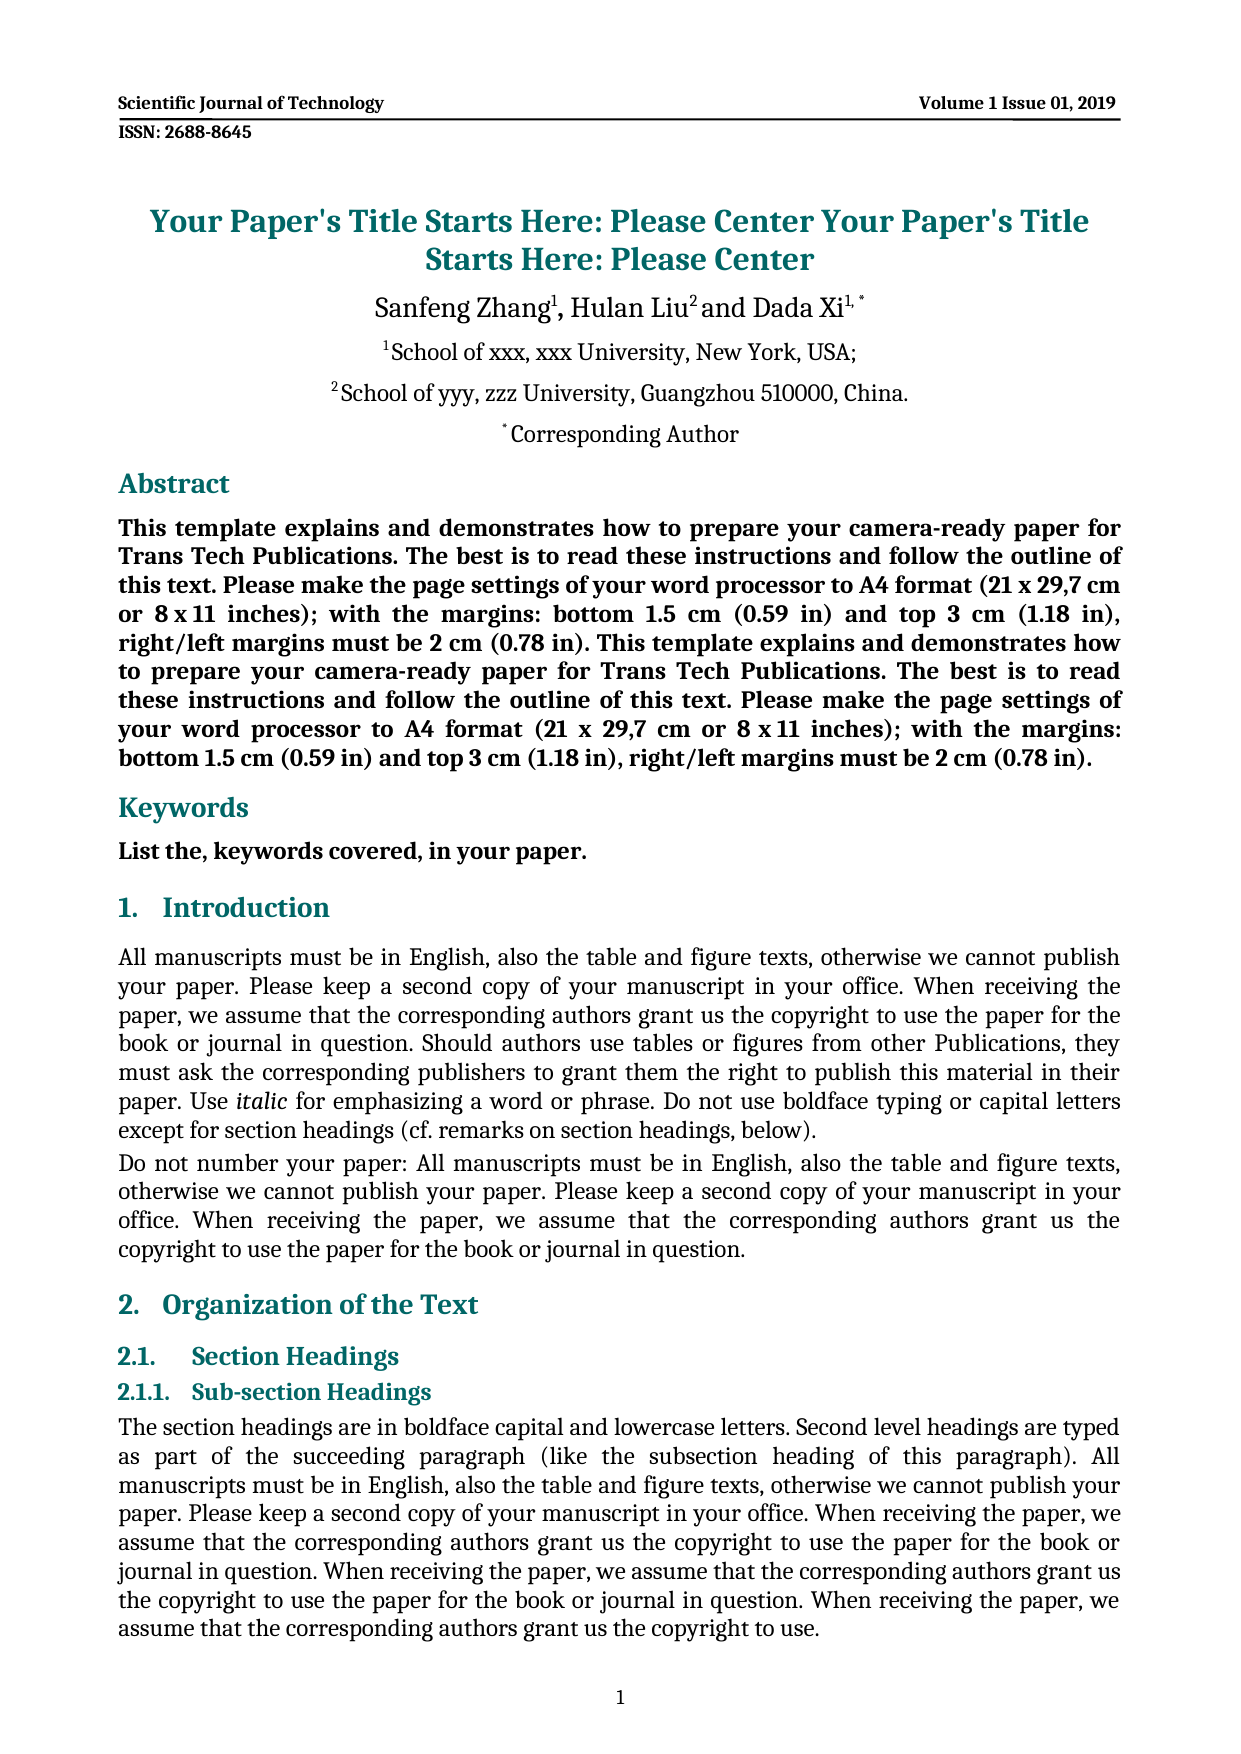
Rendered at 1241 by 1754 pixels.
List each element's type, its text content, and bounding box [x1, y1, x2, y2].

text Abstract [118, 467, 1122, 501]
text * Corresponding Author [118, 420, 1122, 449]
list Introduction [118, 891, 1122, 924]
text List the, keywords covered, in your paper. [118, 837, 1122, 866]
text Keywords [118, 791, 1122, 824]
list Organization of the Text [118, 1288, 1122, 1322]
text 1 School of xxx, xxx University, New York, USA; [118, 337, 1122, 366]
list Sub-section Headings [117, 1378, 1122, 1407]
text This template explains and demonstrates how to prepare your camera-ready paper for Trans Tech Publications. The best is to read these instructions and follow the outline of this text. Please make the page settings of your word processor to A4 format (21 x 29,7 cm or 8 x 11 inches); with the margins: bottom 1.5 cm (0.59 in) and top 3 cm (1.18 in), right/left margins must be 2 cm (0.78 in). This template explains and demonstrates how to prepare your camera-ready paper for Trans Tech Publications. The best is to read these instructions and follow the outline of this text. Please make the page settings of your word processor to A4 format (21 x 29,7 cm or 8 x 11 inches); with the margins: bottom 1.5 cm (0.59 in) and top 3 cm (1.18 in), right/left margins must be 2 cm (0.78 in). [118, 513, 1122, 772]
text The section headings are in boldface capital and lowercase letters. Second level headings are typed as part of the succeeding paragraph (like the subsection heading of this paragraph). All manuscripts must be in English, also the table and figure texts, otherwise we cannot publish your paper. Please keep a second copy of your manuscript in your office. When receiving the paper, we assume that the corresponding authors grant us the copyright to use the paper for the book or journal in question. When receiving the paper, we assume that the corresponding authors grant us the copyright to use the paper for the book or journal in question. When receiving the paper, we assume that the corresponding authors grant us the copyright to use. [118, 1413, 1122, 1643]
text Do not number your paper: All manuscripts must be in English, also the table and figure texts, otherwise we cannot publish your paper. Please keep a second copy of your manuscript in your office. When receiving the paper, we assume that the corresponding authors grant us the copyright to use the paper for the book or journal in question. [118, 1148, 1122, 1263]
text 2 School of yyy, zzz University, Guangzhou 510000, China. [118, 379, 1122, 407]
text Sanfeng Zhang1, Hulan Liu2 and Dada Xi1, * [118, 291, 1122, 325]
title Your Paper's Title Starts Here: Please Center Your Paper's Title Starts Here: Please Center [118, 202, 1122, 279]
text All manuscripts must be in English, also the table and figure texts, otherwise we cannot publish your paper. Please keep a second copy of your manuscript in your office. When receiving the paper, we assume that the corresponding authors grant us the copyright to use the paper for the book or journal in question. Should authors use tables or figures from other Publications, they must ask the corresponding publishers to grant them the right to publish this material in their paper. Use italic for emphasizing a word or phrase. Do not use boldface typing or capital letters except for section headings (cf. remarks on section headings, below). [118, 943, 1122, 1144]
list Section Headings [117, 1341, 1122, 1372]
